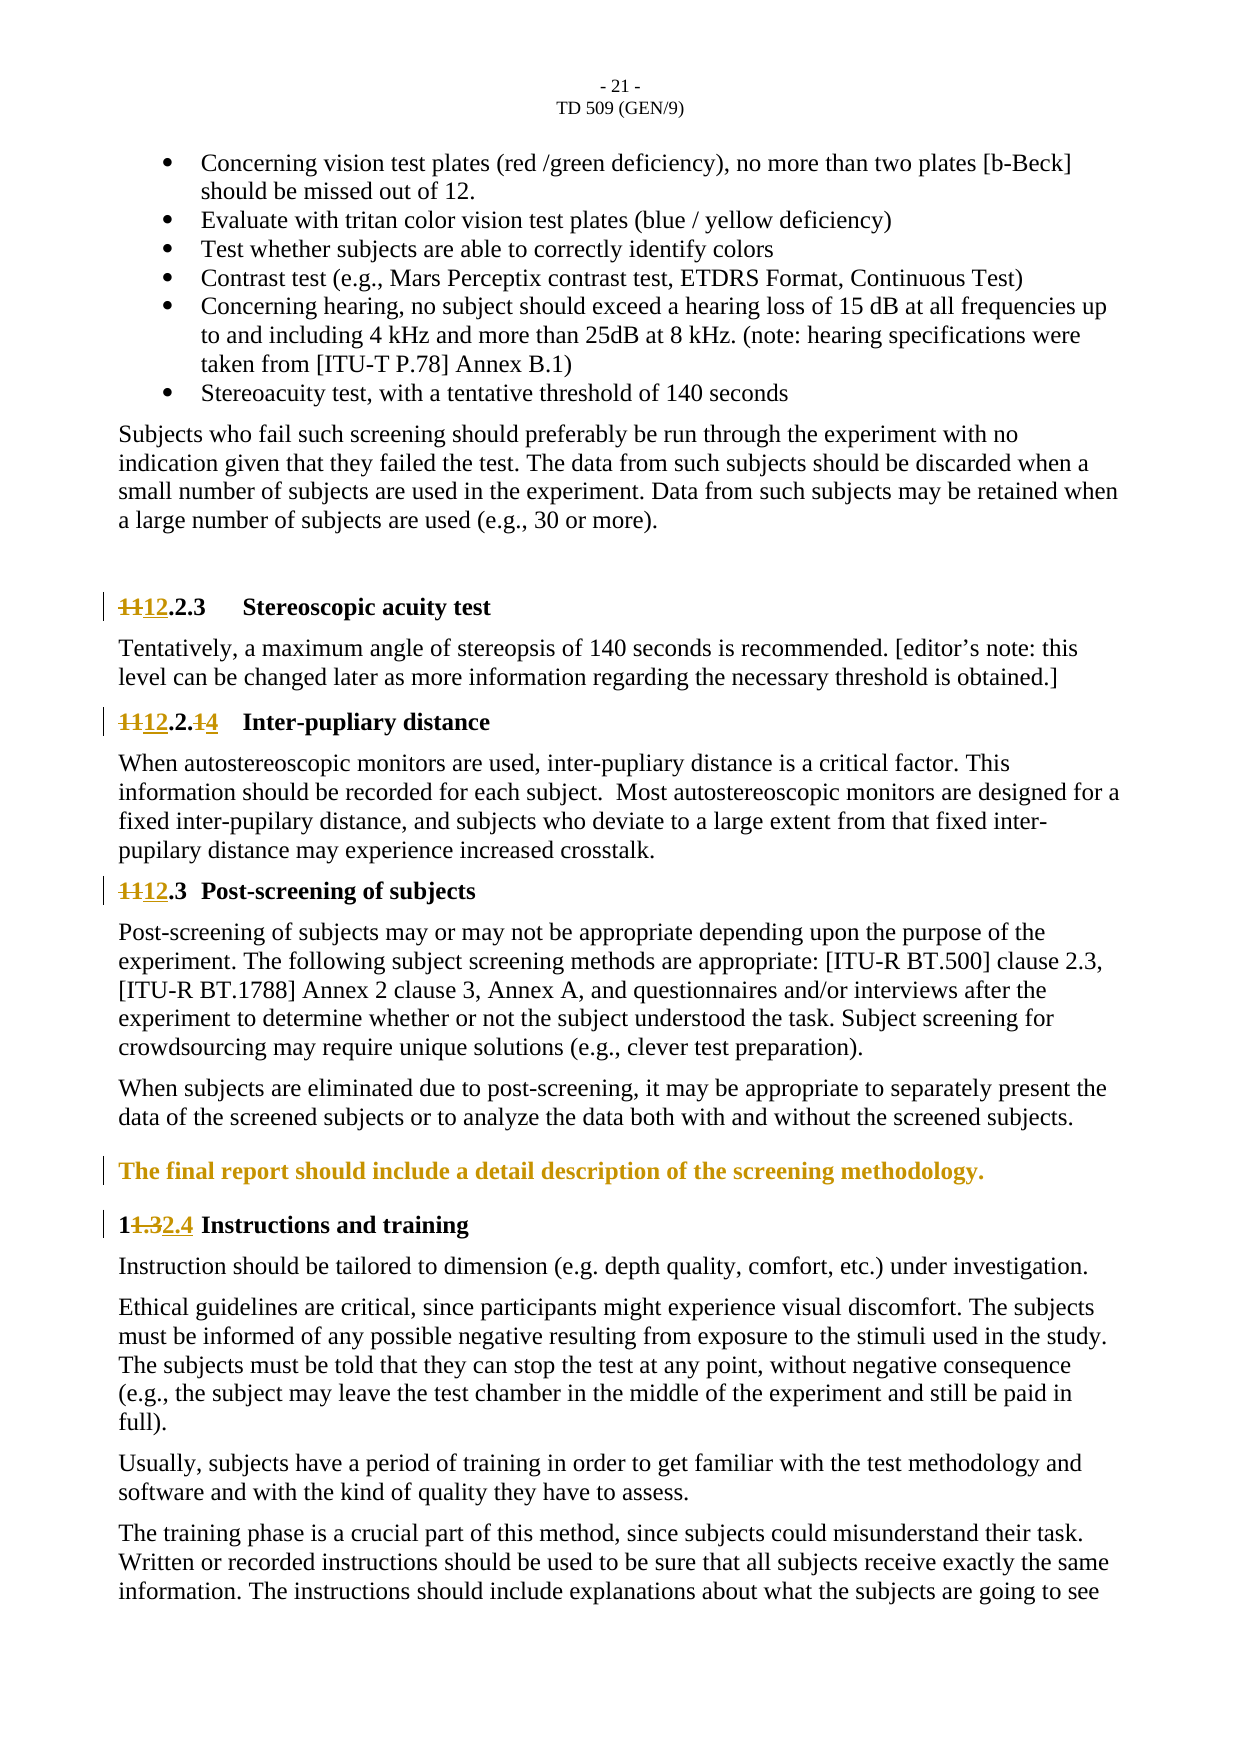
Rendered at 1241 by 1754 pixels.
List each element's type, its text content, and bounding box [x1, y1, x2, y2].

text When autostereoscopic monitors are used, inter-pupliary distance is a critical factor. This information should be recorded for each subject. Most autostereoscopic monitors are designed for a fixed inter-pupilary distance, and subjects who deviate to a large extent from that fixed inter-pupilary distance may experience increased crosstalk. [118, 748, 1122, 863]
text Tentatively, a maximum angle of stereopsis of 140 seconds is recommended. [editor’s note: this level can be changed later as more information regarding the necessary threshold is obtained.] [118, 633, 1122, 691]
text Ethical guidelines are critical, since participants might experience visual discomfort. The subjects must be informed of any possible negative resulting from exposure to the stimuli used in the study. The subjects must be told that they can stop the test at any point, without negative consequence (e.g., the subject may leave the test chamber in the middle of the experiment and still be paid in full). [118, 1292, 1122, 1436]
list Concerning hearing, no subject should exceed a hearing loss of 15 dB at all frequencies up to and including 4 kHz and more than 25dB at 8 kHz. (note: hearing specifications were taken from [ITU-T P.78] Annex B.1) [163, 291, 1122, 378]
list Contrast test (e.g., Mars Perceptix contrast test, ETDRS Format, Continuous Test) [163, 263, 1122, 291]
text Instruction should be tailored to dimension (e.g. depth quality, comfort, etc.) under investigation. [118, 1251, 1122, 1280]
text Post-screening of subjects may or may not be appropriate depending upon the purpose of the experiment. The following subject screening methods are appropriate: [ITU-R BT.500] clause 2.3, [ITU-R BT.1788] Annex 2 clause 3, Annex A, and questionnaires and/or interviews after the experiment to determine whether or not the subject understood the task. Subject screening for crowdsourcing may require unique solutions (e.g., clever test preparation). [118, 917, 1122, 1061]
list Concerning vision test plates (red /green deficiency), no more than two plates [b-Beck] should be missed out of 12. [163, 148, 1122, 205]
text When subjects are eliminated due to post-screening, it may be appropriate to separately present the data of the screened subjects or to analyze the data both with and without the screened subjects. [118, 1073, 1122, 1131]
subtitle .2. Inter-pupliary distance [118, 707, 1122, 736]
text .3 Post-screening of subjects [118, 876, 1122, 905]
subtitle The final report should include a detail description of the screening methodology. [118, 1156, 1122, 1185]
list Evaluate with tritan color vision test plates (blue / yellow deficiency) [163, 205, 1122, 234]
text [118, 1518, 1122, 1605]
subtitle 1 Instructions and training [118, 1210, 1122, 1238]
list Stereoacuity test, with a tentative threshold of 140 seconds [163, 378, 1122, 406]
subtitle .2.3 Stereoscopic acuity test [118, 592, 1122, 621]
list Test whether subjects are able to correctly identify colors [163, 234, 1122, 263]
text Usually, subjects have a period of training in order to get familiar with the test methodology and software and with the kind of quality they have to assess. [118, 1448, 1122, 1506]
text Subjects who fail such screening should preferably be run through the experiment with no indication given that they failed the test. The data from such subjects should be discarded when a small number of subjects are used in the experiment. Data from such subjects may be retained when a large number of subjects are used (e.g., 30 or more). [118, 419, 1122, 534]
